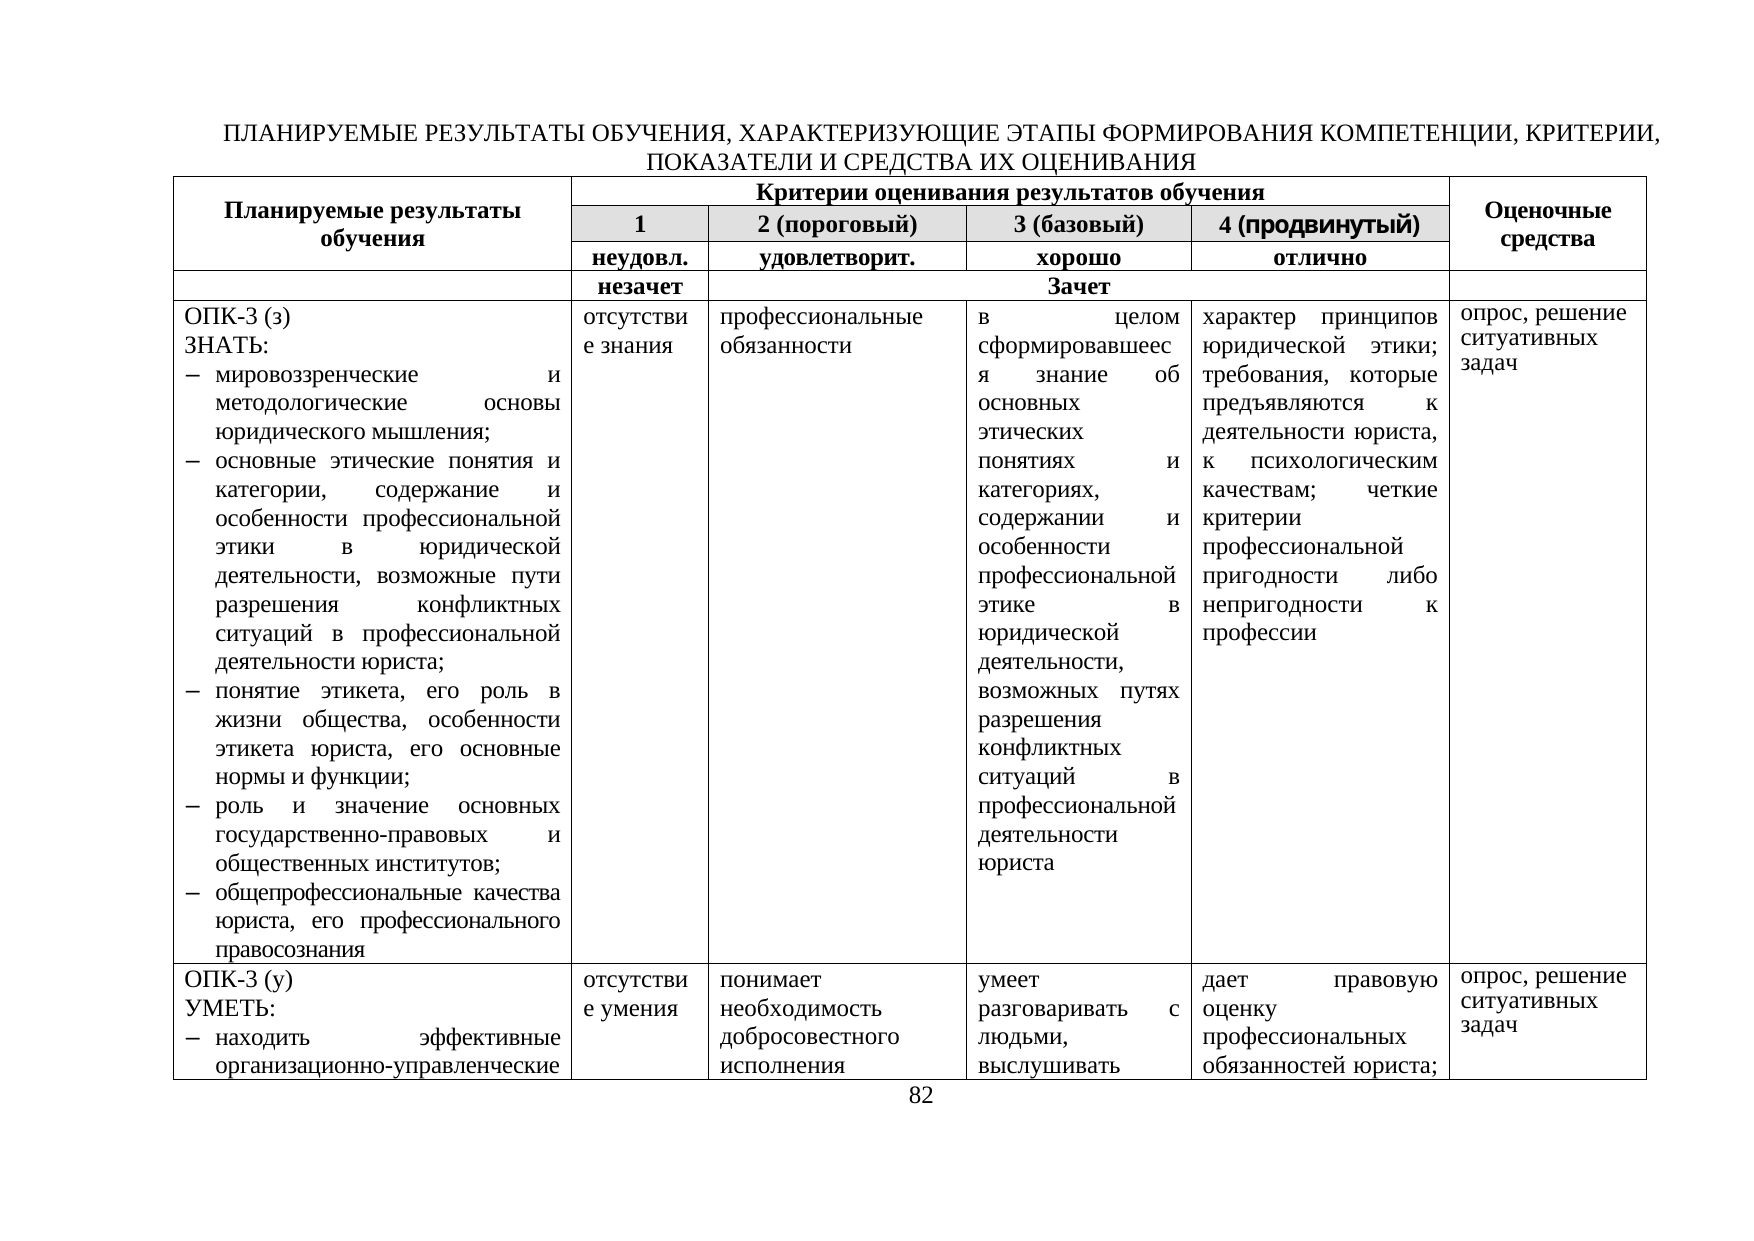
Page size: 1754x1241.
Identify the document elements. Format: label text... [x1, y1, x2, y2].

table_cell в целом сформировавшееся знание об основных этических понятиях и категориях, содержании и особенности профессиональной этике в юридической деятельности, возможных путях разрешения конфликтных ситуаций в профессиональной деятельности юриста [967, 301, 1191, 963]
table_cell отлично [1192, 242, 1449, 270]
table_cell характер принципов юридической этики; требования, которые предъявляются к деятельности юриста, к психологическим качествам; четкие критерии профессиональной пригодности либо непригодности к профессии [1192, 301, 1449, 963]
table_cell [967, 964, 1191, 1079]
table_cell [709, 964, 966, 1079]
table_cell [1450, 964, 1646, 1079]
text ПЛАНИРУЕМЫЕ РЕЗУЛЬТАТЫ ОБУЧЕНИЯ, ХАРАКТЕРИЗУЮЩИЕ ЭТАПЫ ФОРМИРОВАНИЯ КОМПЕТЕНЦИИ, КРИТЕРИИ, ПОКАЗАТЕЛИ И СРЕДСТВА ИХ ОЦЕНИВАНИЯ [177, 118, 1665, 176]
table_header Критерии оценивания результатов обучения [572, 177, 1449, 205]
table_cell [174, 964, 571, 1079]
table_cell 4 (продвинутый) [1192, 206, 1449, 241]
table_cell ОПК-3 (з) ЗНАТЬ: мировоззренческие и методологические основы юридического мышления; основные этические понятия и категории, содержание и особенности профессиональной этики в юридической деятельности, возможные пути разрешения конфликтных ситуаций в профессиональной деятельности юриста; понятие этикета, его роль в жизни общества, особенности этикета юриста, его основные нормы и функции; роль и значение основных государственно-правовых и общественных институтов; общепрофессиональные качества юриста, его профессионального правосознания [174, 301, 571, 963]
table_cell незачет [572, 271, 708, 300]
table_cell отсутствие умения [572, 964, 708, 1079]
table_cell отсутствие знания [572, 301, 708, 963]
table_cell профессиональные обязанности [709, 301, 966, 963]
table_cell 2 (пороговый) [709, 206, 966, 241]
table_cell хорошо [967, 242, 1191, 270]
table_cell Зачет [709, 271, 1449, 300]
table_cell 3 (базовый) [967, 206, 1191, 241]
table_cell опрос, решение ситуативных задач [1450, 301, 1646, 963]
table_cell удовлетворит. [709, 242, 966, 270]
table_cell [174, 271, 571, 300]
table_header Планируемые результаты обучения [174, 177, 571, 270]
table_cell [1192, 964, 1449, 1079]
table_header Оценочные средства [1450, 177, 1646, 270]
table_cell неудовл. [572, 242, 708, 270]
table_cell [1450, 271, 1646, 300]
table_cell 1 [572, 206, 708, 241]
